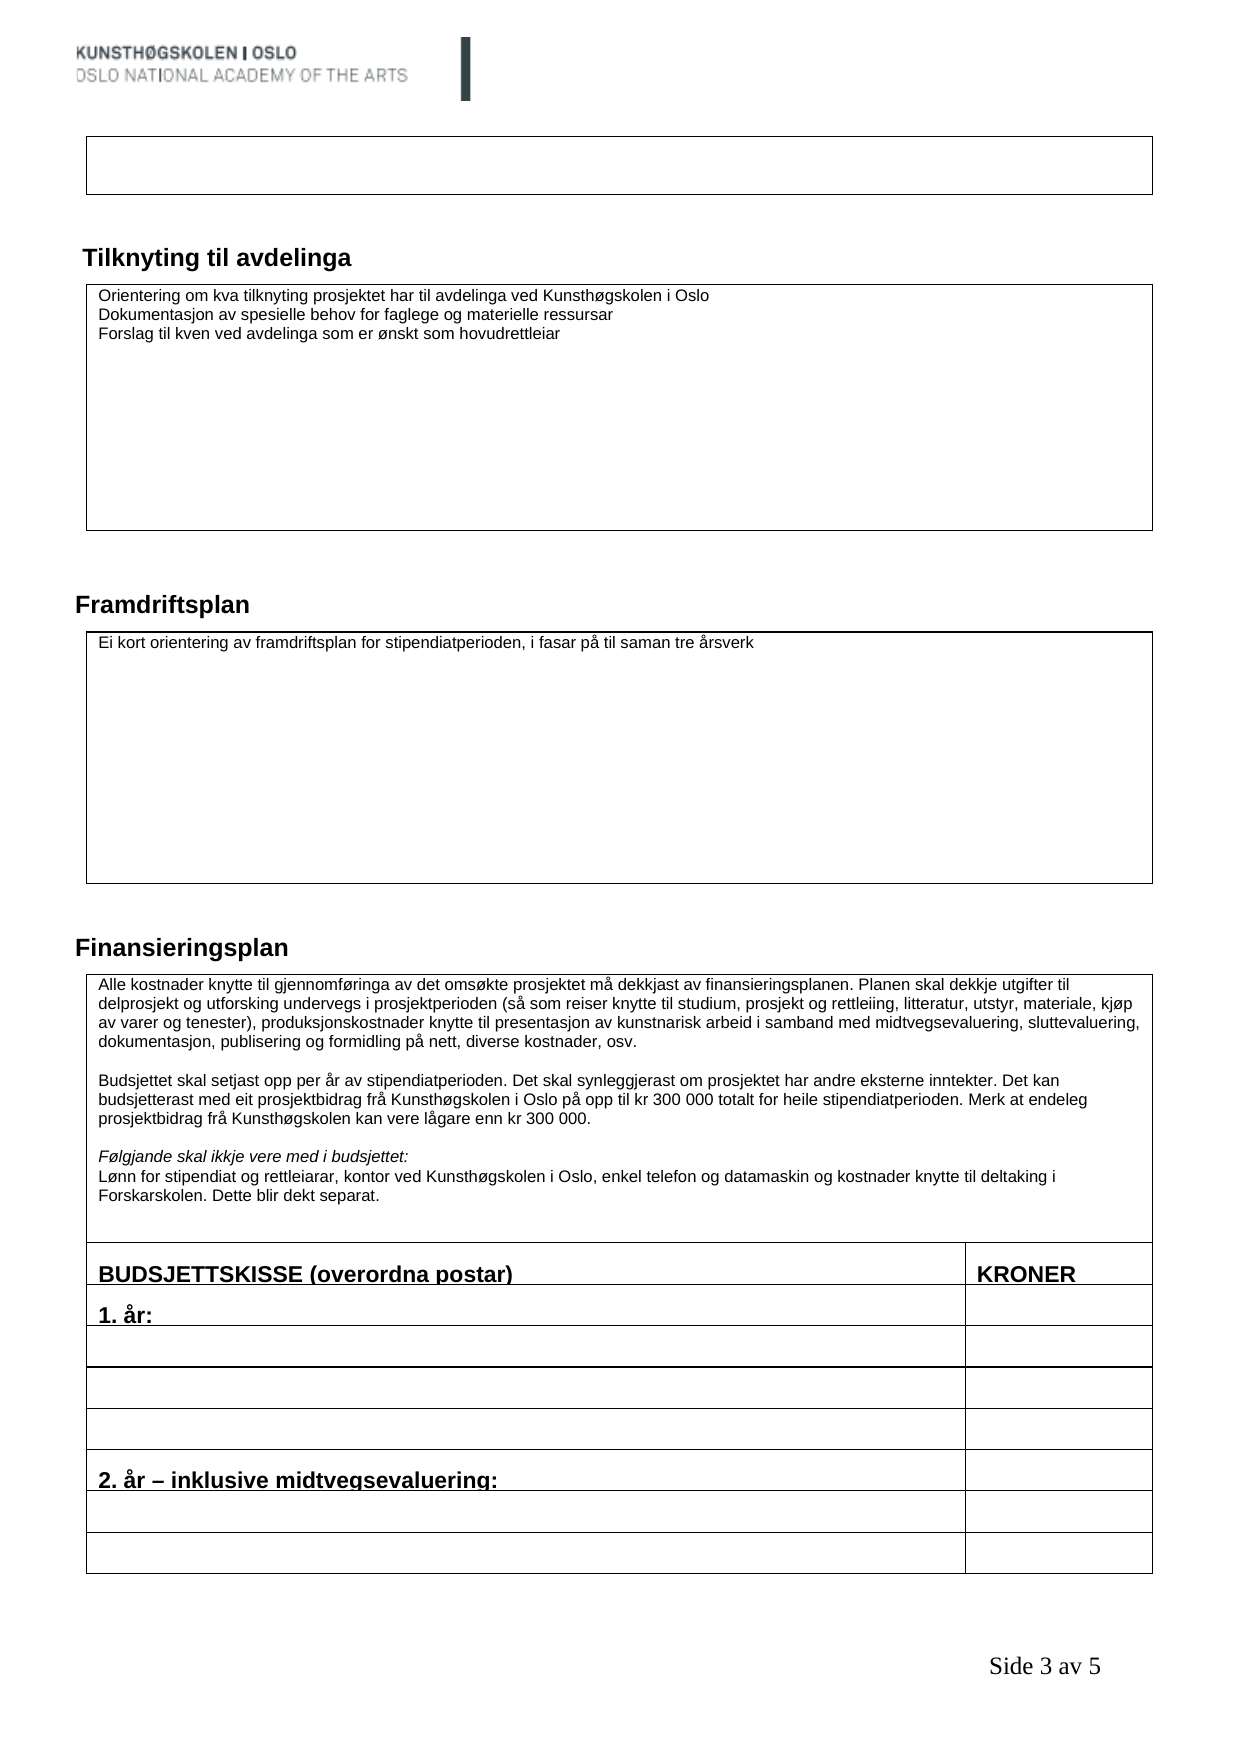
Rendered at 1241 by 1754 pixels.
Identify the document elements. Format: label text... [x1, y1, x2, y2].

table_cell [87, 1368, 965, 1408]
table_cell 2. år – inklusive midtvegsevaluering: [87, 1450, 965, 1490]
table_cell [966, 1368, 1152, 1408]
table_cell [87, 1533, 965, 1573]
table_cell [966, 1409, 1152, 1449]
table_header Alle kostnader knytte til gjennomføringa av det omsøkte prosjektet må dekkjast av finansieringsplanen. Planen skal dekkje utgifter til delprosjekt og utforsking undervegs i prosjektperioden (så som reiser knytte til studium, prosjekt og rettleiing, litteratur, utstyr, materiale, kjøp av varer og tenester), produksjonskostnader knytte til presentasjon av kunstnarisk arbeid i samband med midtvegsevaluering, sluttevaluering, dokumentasjon, publisering og formidling på nett, diverse kostnader, osv. Budsjettet skal setjast opp per år av stipendiatperioden. Det skal synleggjerast om prosjektet har andre eksterne inntekter. Det kan budsjetterast med eit prosjektbidrag frå Kunsthøgskolen i Oslo på opp til kr 300 000 totalt for heile stipendiatperioden. Merk at endeleg prosjektbidrag frå Kunsthøgskolen kan vere lågare enn kr 300 000. Følgjande skal ikkje vere med i budsjettet: Lønn for stipendiat og rettleiarar, kontor ved Kunsthøgskolen i Oslo, enkel telefon og datamaskin og kostnader knytte til deltaking i Forskarskolen. Dette blir dekt separat. [87, 975, 1152, 1242]
table_cell KRONER [966, 1243, 1152, 1284]
table_cell [87, 1326, 965, 1366]
table_cell [966, 1491, 1152, 1532]
table_cell BUDSJETTSKISSE (overordna postar) [87, 1243, 965, 1284]
table_cell [966, 1533, 1152, 1573]
table_cell [966, 1326, 1152, 1366]
table_cell 1. år: [87, 1285, 965, 1325]
text Finansieringsplan [75, 930, 1138, 961]
text Tilknyting til avdelinga [75, 241, 1138, 272]
text Framdriftsplan [75, 588, 1138, 619]
table_cell [87, 1409, 965, 1449]
table_header Orientering om kva tilknyting prosjektet har til avdelinga ved Kunsthøgskolen i Oslo Dokumentasjon av spesielle behov for faglege og materielle ressursar Forslag til kven ved avdelinga som er ønskt som hovudrettleiar [87, 285, 1152, 530]
table_cell [966, 1285, 1152, 1325]
table_header Ei kort orientering av framdriftsplan for stipendiatperioden, i fasar på til saman tre årsverk [87, 633, 1152, 883]
table_cell [87, 1491, 965, 1532]
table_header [87, 137, 1152, 193]
table_cell [966, 1450, 1152, 1490]
